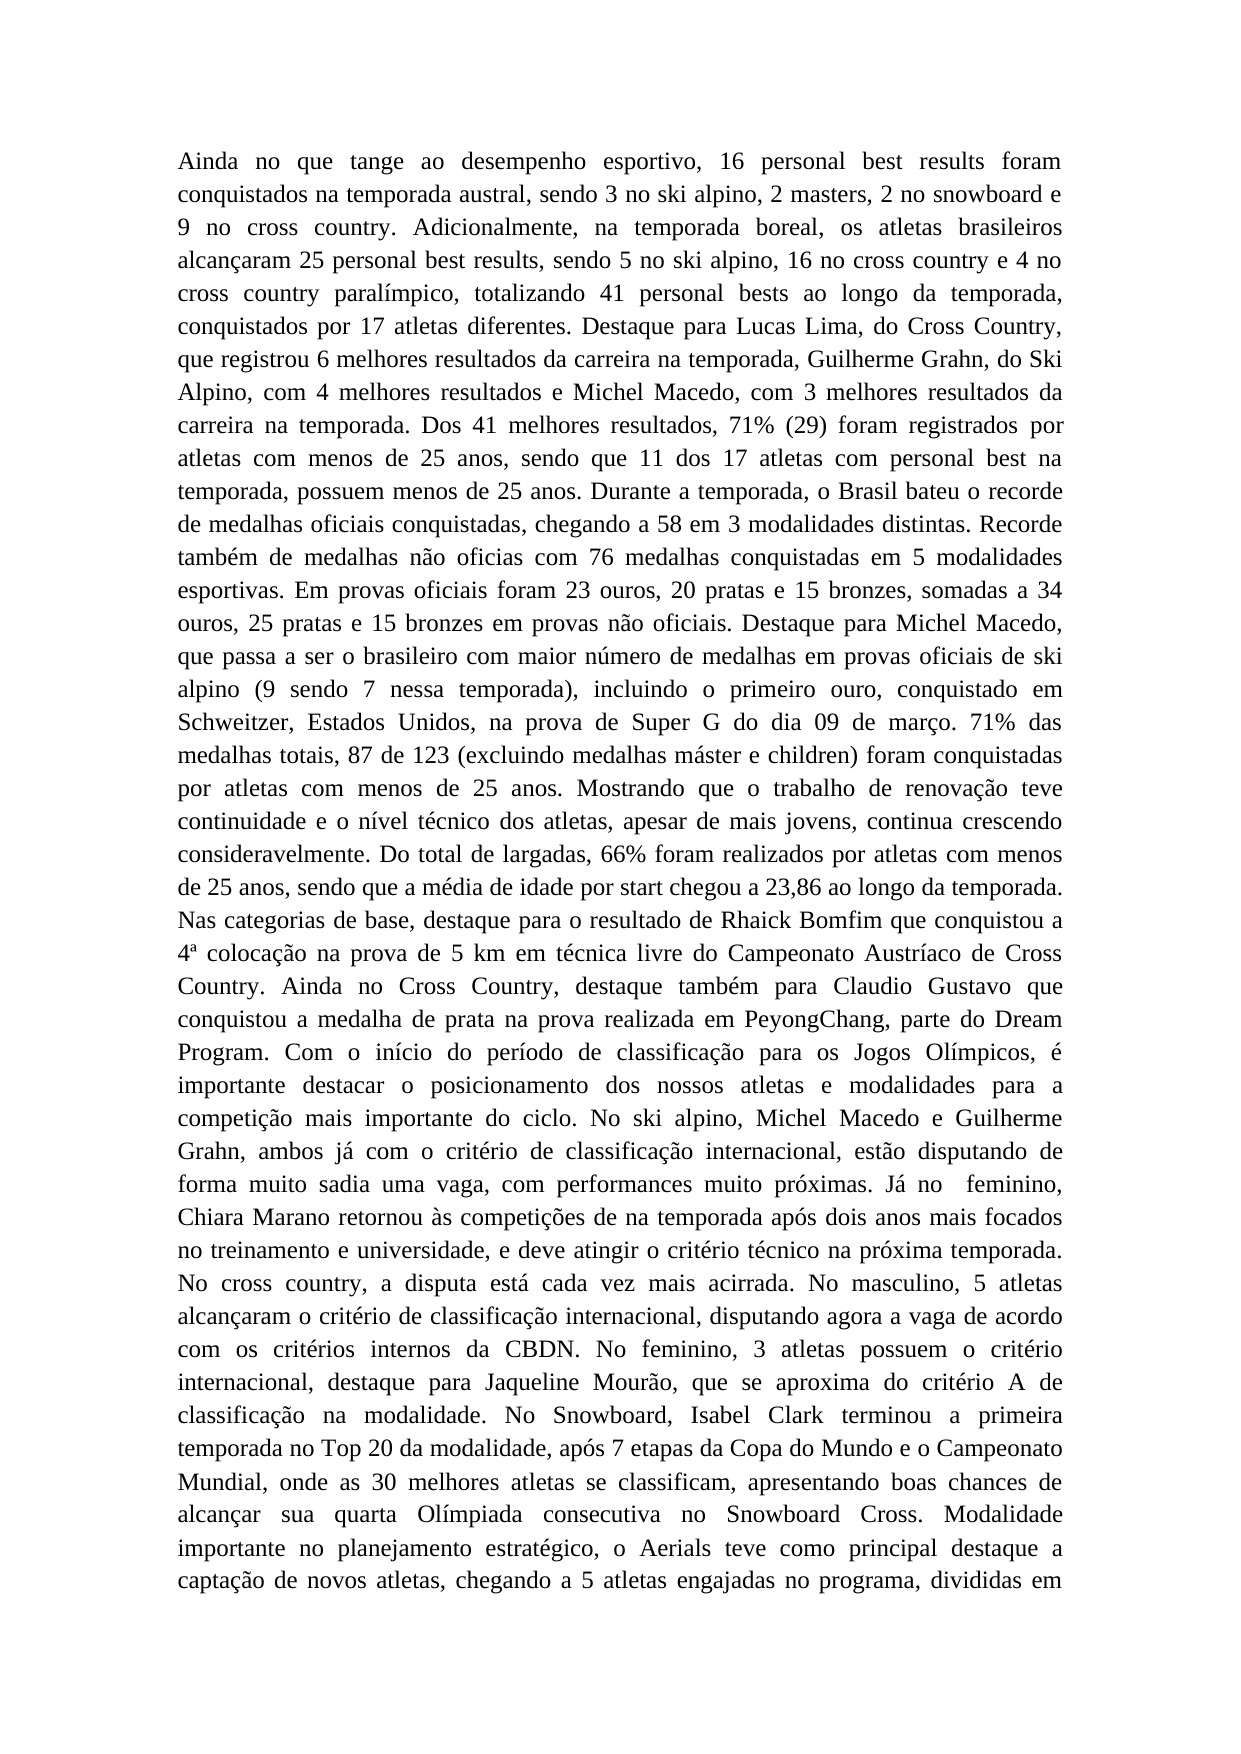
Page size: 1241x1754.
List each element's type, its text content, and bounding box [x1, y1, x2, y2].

text Ainda no que tange ao desempenho esportivo, 16 personal best results foram conquistados na temporada austral, sendo 3 no ski alpino, 2 masters, 2 no snowboard e [177, 146, 1063, 207]
text 9 no cross country. Adicionalmente, na temporada boreal, os atletas brasileiros alcançaram 25 personal best results, sendo 5 no ski alpino, 16 no cross country e 4 no cross country paralímpico, totalizando 41 personal bests ao longo da temporada, conquistados por 17 atletas diferentes. Destaque para Lucas Lima, do Cross Country, que registrou 6 melhores resultados da carreira na temporada, Guilherme Grahn, do Ski Alpino, com 4 melhores resultados e Michel Macedo, com 3 melhores resultados da carreira na temporada. Dos 41 melhores resultados, 71% (29) foram registrados por atletas com menos de 25 anos, sendo que 11 dos 17 atletas com personal best na temporada, possuem menos de 25 anos. Durante a temporada, o Brasil bateu o recorde de medalhas oficiais conquistadas, chegando a 58 em 3 modalidades distintas. Recorde também de medalhas não oficias com 76 medalhas conquistadas em 5 modalidades esportivas. Em provas oficiais foram 23 ouros, 20 pratas e 15 bronzes, somadas a 34 ouros, 25 pratas e 15 bronzes em provas não oficiais. Destaque para Michel Macedo, que passa a ser o brasileiro com maior número de medalhas em provas oficiais de ski alpino (9 sendo 7 nessa temporada), incluindo o primeiro ouro, conquistado em Schweitzer, Estados Unidos, na prova de Super G do dia 09 de março. 71% das medalhas totais, 87 de 123 (excluindo medalhas máster e children) foram conquistadas por atletas com menos de 25 anos. Mostrando que o trabalho de renovação teve continuidade e o nível técnico dos atletas, apesar de mais jovens, continua crescendo consideravelmente. Do total de largadas, 66% foram realizados por atletas com menos de 25 anos, sendo que a média de idade por start chegou a 23,86 ao longo da temporada. Nas categorias de base, destaque para o resultado de Rhaick Bomfim que conquistou a 4ª colocação na prova de 5 km em técnica livre do Campeonato Austríaco de Cross Country. Ainda no Cross Country, destaque também para Claudio Gustavo que conquistou a medalha de prata na prova realizada em PeyongChang, parte do Dream Program. Com o início do período de classificação para os Jogos Olímpicos, é importante destacar o posicionamento dos nossos atletas e modalidades para a competição mais importante do ciclo. No ski alpino, Michel Macedo e Guilherme Grahn, ambos já com o critério de classificação internacional, estão disputando de forma muito sadia uma vaga, com performances muito próximas. Já no feminino, Chiara Marano retornou às competições de na temporada após dois anos mais focados no treinamento e universidade, e deve atingir o critério técnico na próxima temporada. No cross country, a disputa está cada vez mais acirrada. No masculino, 5 atletas alcançaram o critério de classificação internacional, disputando agora a vaga de acordo com os critérios internos da CBDN. No feminino, 3 atletas possuem o critério internacional, destaque para Jaqueline Mourão, que se aproxima do critério A de classificação na modalidade. No Snowboard, Isabel Clark terminou a primeira temporada no Top 20 da modalidade, após 7 etapas da Copa do Mundo e o Campeonato Mundial, onde as 30 melhores atletas se classificam, apresentando boas chances de alcançar sua quarta Olímpiada consecutiva no Snowboard Cross. Modalidade importante no planejamento estratégico, o Aerials teve como principal destaque a captação de novos atletas, chegando a 5 atletas engajadas no programa, divididas em [177, 212, 1064, 1594]
